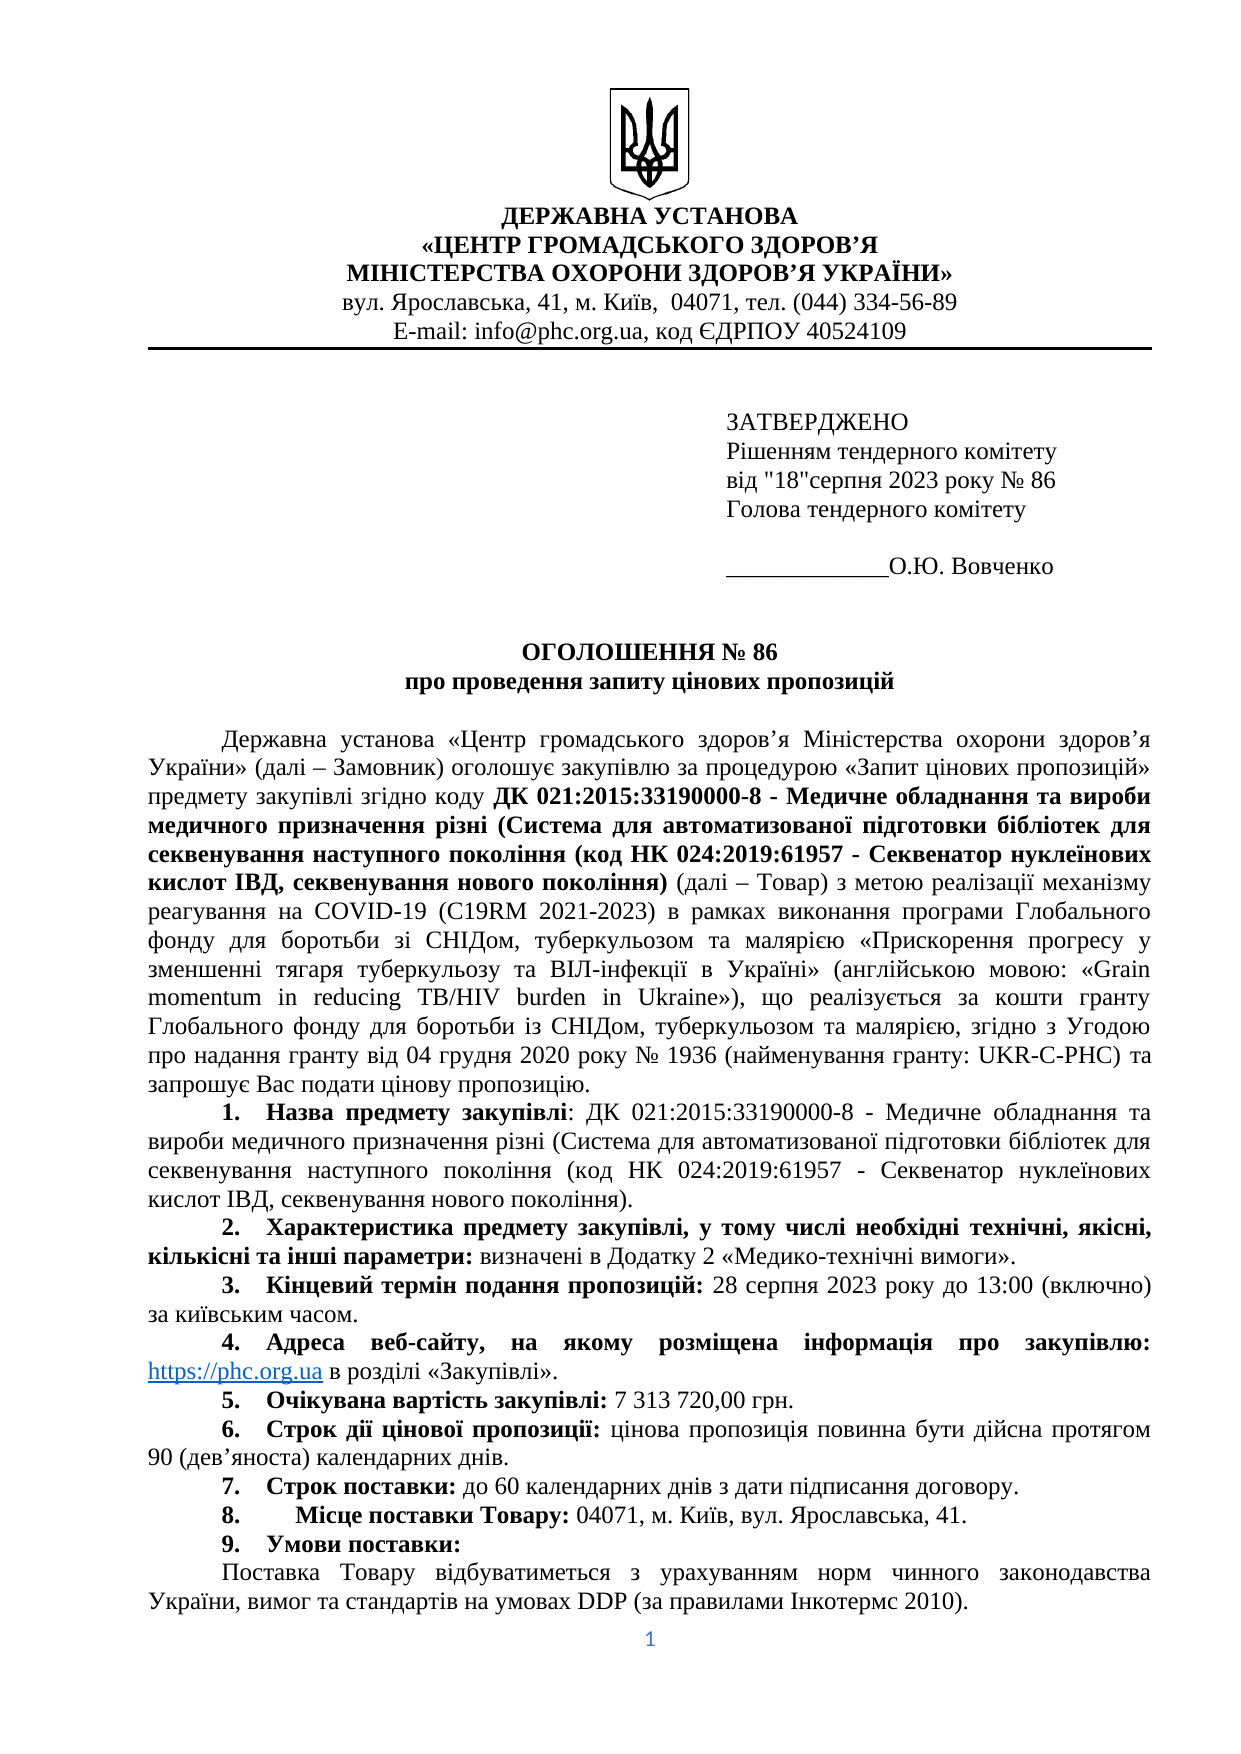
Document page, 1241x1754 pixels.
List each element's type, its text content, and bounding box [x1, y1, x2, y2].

text від "18"серпня 2023 року № 86 [726, 465, 1152, 494]
text Поставка Товару вiдбуватиметься з урахуванням норм чинного законодавства України, вимог та стандартiв на умовах DDP (за правилами Iнкотермс 2010). [148, 1557, 1152, 1615]
list Адреса веб-сайту, на якому розміщена інформація про закупівлю: https://phc.org.ua в розділі «Закупівлі». [148, 1327, 1152, 1385]
text Державна установа «Центр громадського здоров’я Міністерства охорони здоров’я України» (далі – Замовник) оголошує закупівлю за процедурою «Запит цінових пропозицій» предмету закупівлі згідно коду ДК 021:2015:33190000-8 - Медичне обладнання та вироби медичного призначення різні (Cистема для автоматизованої підготовки бібліотек для секвенування наступного покоління (код НК 024:2019:61957 - Секвенатор нуклеїнових кислот ІВД, секвенування нового покоління) (далі – Товар) з метою реалізації механізму реагування на COVID-19 (C19RM 2021-2023) в рамках виконання програми Глобального фонду для боротьби зі СНІДом, туберкульозом та малярією «Прискорення прогресу у зменшенні тягаря туберкульозу та ВІЛ-інфекції в Україні» (англійською мовою: «Grain momentum in reducing TB/HIV burden in Ukraine»), що реалізується за кошти гранту Глобального фонду для боротьби із СНІДом, туберкульозом та малярією, згідно з Угодою про надання гранту від 04 грудня 2020 року № 1936 (найменування гранту: UKR-C-PHC) та запрошує Вас подати цінову пропозицію. [148, 724, 1152, 1097]
text «ЦЕНТР ГРОМАДСЬКОГО ЗДОРОВ’Я [148, 230, 1152, 258]
picture [609, 88, 690, 201]
list Місце поставки Товару: 04071, м. Київ, вул. Ярославська, 41. [148, 1500, 1152, 1529]
list Кінцевий термін подання пропозицій: 28 серпня 2023 року до 13:00 (включно) за київським часом. [148, 1270, 1152, 1327]
text Рішенням тендерного комітету [726, 436, 1152, 465]
list Умови поставки: [148, 1529, 1152, 1557]
list Строк поставки: до 60 календарних днів з дати підписання договору. [148, 1471, 1152, 1500]
text МІНІСТЕРСТВА ОХОРОНИ ЗДОРОВ’Я УКРАЇНИ» [148, 258, 1152, 287]
text вул. Ярославська, 41, м. Київ, 04071, тел. (044) 334-56-89 [148, 287, 1152, 316]
list Назва предмету закупівлі: ДК 021:2015:33190000-8 - Медичне обладнання та вироби медичного призначення різні (Cистема для автоматизованої підготовки бібліотек для секвенування наступного покоління (код НК 024:2019:61957 - Секвенатор нуклеїнових кислот ІВД, секвенування нового покоління). [148, 1097, 1152, 1212]
text ДЕРЖАВНА УСТАНОВА [148, 201, 1152, 230]
text про проведення запиту цінових пропозицій [148, 666, 1152, 695]
text Голова тендерного комітету [726, 494, 1152, 522]
list Строк дії цінової пропозиції: цінова пропозиція повинна бути дійсна протягом 90 (дев’яноста) календарних днів. [148, 1414, 1152, 1471]
text ОГОЛОШЕННЯ № 86 [148, 637, 1152, 666]
text ЗАТВЕРДЖЕНО [726, 407, 1152, 436]
list Характеристика предмету закупівлі, у тому числі необхідні технічні, якісні, кількісні та інші параметри: визначені в Додатку 2 «Медико-технічні вимоги». [148, 1212, 1152, 1270]
text E-mail: info@phc.org.ua, код ЄДРПОУ 40524109 [148, 316, 1152, 347]
list Очікувана вартість закупівлі: 7 313 720,00 грн. [148, 1385, 1152, 1414]
text _____________О.Ю. Вовченко [726, 551, 1152, 580]
